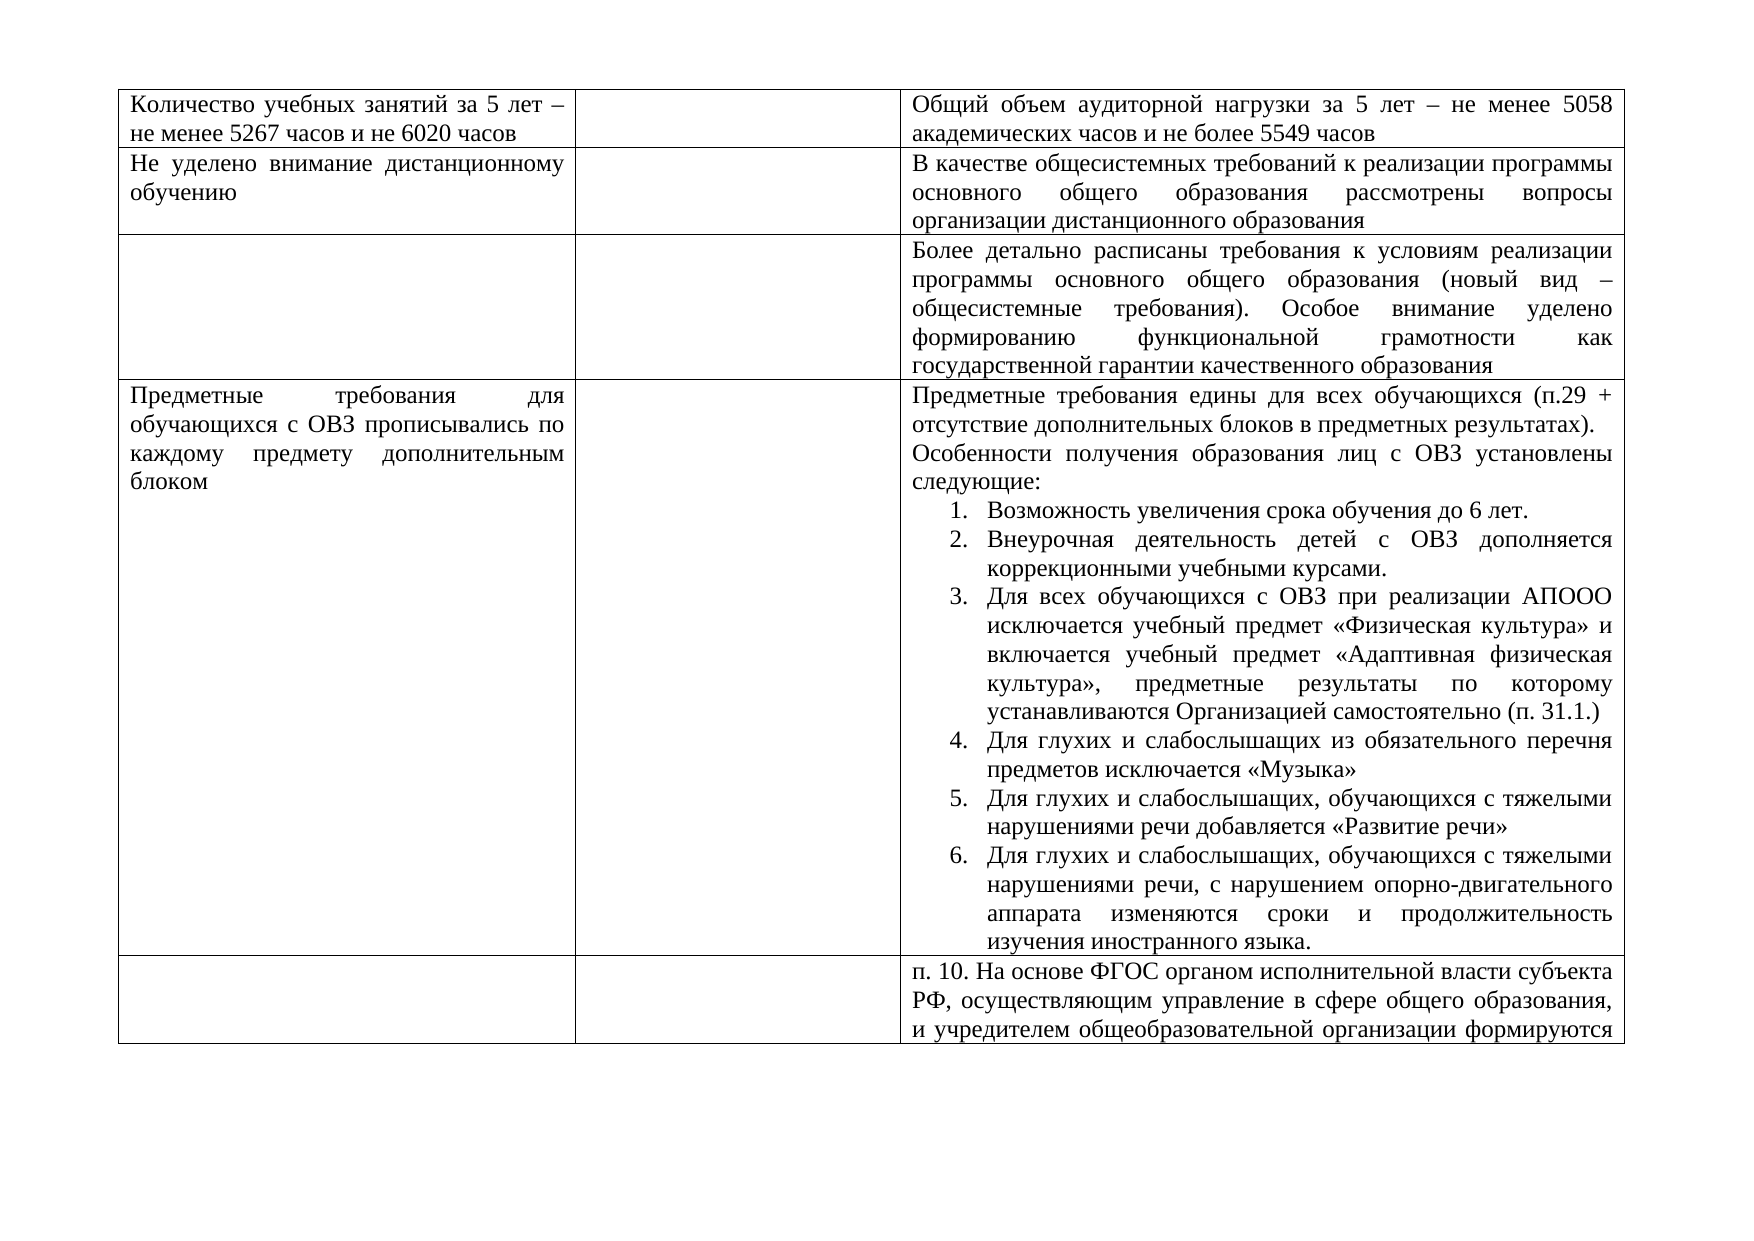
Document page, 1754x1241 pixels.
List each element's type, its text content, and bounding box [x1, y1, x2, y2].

table_cell Не уделено внимание дистанционному обучению [119, 148, 575, 234]
table_cell Общий объем аудиторной нагрузки за 5 лет – не менее 5058 академических часов и не более 5549 часов [901, 90, 1624, 147]
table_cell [901, 956, 1624, 1042]
table_cell [119, 235, 575, 379]
table_cell [576, 235, 900, 379]
table_cell [119, 956, 575, 1042]
table_cell Предметные требования для обучающихся с ОВЗ прописывались по каждому предмету дополнительным блоком [119, 380, 575, 955]
table_cell [576, 148, 900, 234]
table_cell Количество учебных занятий за 5 лет – не менее 5267 часов и не 6020 часов [119, 90, 575, 147]
table_cell [576, 380, 900, 955]
table_cell Предметные требования едины для всех обучающихся (п.29 + отсутствие дополнительных блоков в предметных результатах). Особенности получения образования лиц с ОВЗ установлены следующие: Возможность увеличения срока обучения до 6 лет. Внеурочная деятельность детей с ОВЗ дополняется коррекционными учебными курсами. Для всех обучающихся с ОВЗ при реализации АПООО исключается учебный предмет «Физическая культура» и включается учебный предмет «Адаптивная физическая культура», предметные результаты по которому устанавливаются Организацией самостоятельно (п. 31.1.) Для глухих и слабослышащих из обязательного перечня предметов исключается «Музыка» Для глухих и слабослышащих, обучающихся с тяжелыми нарушениями речи добавляется «Развитие речи» Для глухих и слабослышащих, обучающихся с тяжелыми нарушениями речи, с нарушением опорно-двигательного аппарата изменяются сроки и продолжительность изучения иностранного языка. [901, 380, 1624, 955]
table_cell В качестве общесистемных требований к реализации программы основного общего образования рассмотрены вопросы организации дистанционного образования [901, 148, 1624, 234]
table_cell [576, 956, 900, 1042]
table_cell [576, 90, 900, 147]
table_cell Более детально расписаны требования к условиям реализации программы основного общего образования (новый вид – общесистемные требования). Особое внимание уделено формированию функциональной грамотности как государственной гарантии качественного образования [901, 235, 1624, 379]
